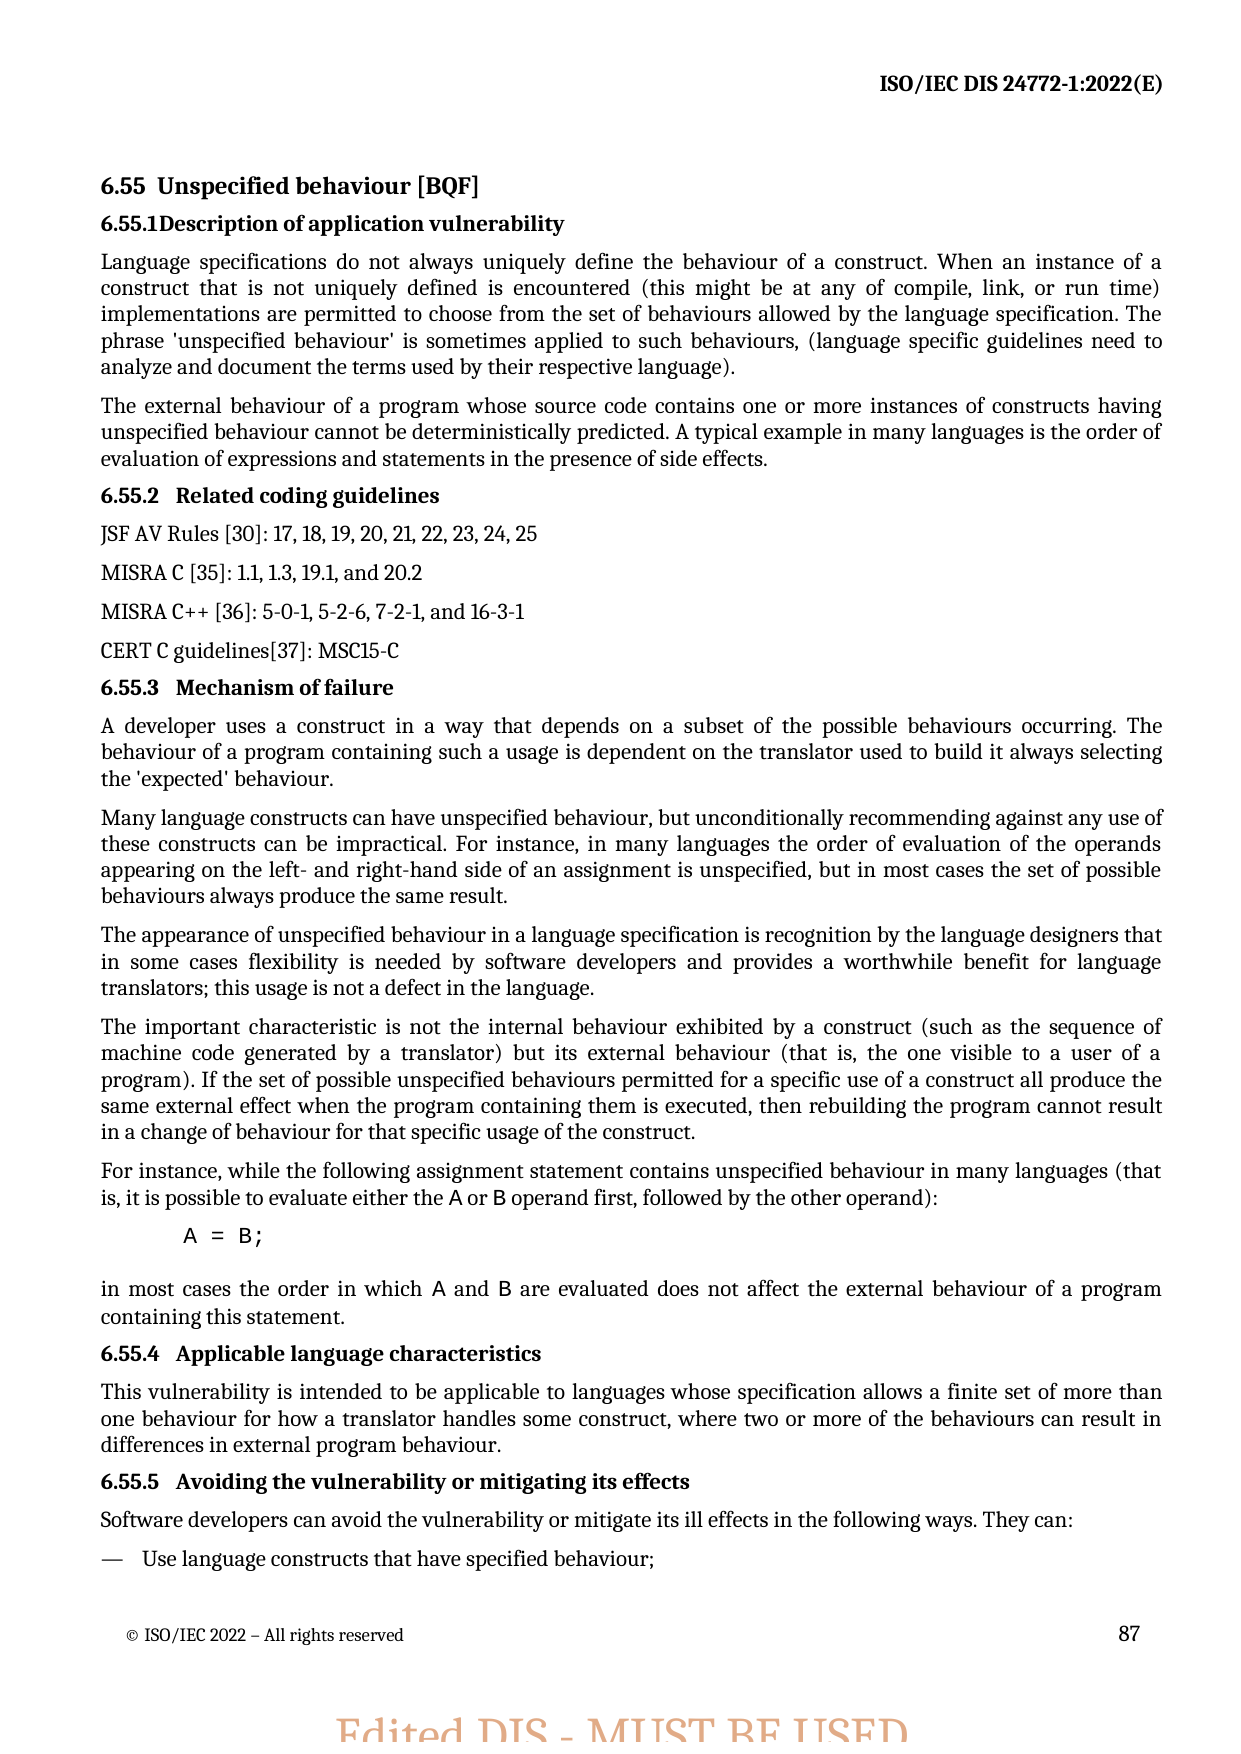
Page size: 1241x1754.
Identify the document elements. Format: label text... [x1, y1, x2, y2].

text Software developers can avoid the vulnerability or mitigate its ill effects in the following ways. They can: [101, 1507, 1164, 1533]
subtitle Unspecified behaviour [BQF] [101, 173, 1164, 199]
subtitle Related coding guidelines [101, 484, 1164, 508]
text This vulnerability is intended to be applicable to languages whose specification allows a finite set of more than one behaviour for how a translator handles some construct, where two or more of the behaviours can result in differences in external program behaviour. [101, 1379, 1164, 1458]
list — Use language constructs that have specified behaviour; [101, 1546, 1164, 1572]
subtitle Description of application vulnerability [101, 212, 1164, 236]
text The external behaviour of a program whose source code contains one or more instances of constructs having unspecified behaviour cannot be deterministically predicted. A typical example in many languages is the order of evaluation of expressions and statements in the presence of side effects. [101, 393, 1164, 472]
subtitle Mechanism of failure [101, 676, 1164, 700]
text MISRA C++ [36]: 5-0-1, 5-2-6, 7-2-1, and 16-3-1 [101, 598, 1164, 625]
text in most cases the order in which A and B are evaluated does not affect the external behaviour of a program containing this statement. [101, 1276, 1164, 1330]
text Many language constructs can have unspecified behaviour, but unconditionally recommending against any use of these constructs can be impractical. For instance, in many languages the order of evaluation of the operands appearing on the left- and right-hand side of an assignment is unspecified, but in most cases the set of possible behaviours always produce the same result. [101, 804, 1164, 910]
subtitle Avoiding the vulnerability or mitigating its effects [101, 1471, 1164, 1494]
subtitle Applicable language characteristics [101, 1343, 1164, 1367]
text For instance, while the following assignment statement contains unspecified behaviour in many languages (that is, it is possible to evaluate either the A or B operand first, followed by the other operand): [101, 1158, 1164, 1212]
text The appearance of unspecified behaviour in a language specification is recognition by the language designers that in some cases flexibility is needed by software developers and provides a worthwhile benefit for language translators; this usage is not a defect in the language. [101, 922, 1164, 1001]
text A developer uses a construct in a way that depends on a subset of the possible behaviours occurring. The behaviour of a program containing such a usage is dependent on the translator used to build it always selecting the 'expected' behaviour. [101, 713, 1164, 792]
text JSF AV Rules [30]: 17, 18, 19, 20, 21, 22, 23, 24, 25 [101, 521, 1164, 547]
text The important characteristic is not the internal behaviour exhibited by a construct (such as the sequence of machine code generated by a translator) but its external behaviour (that is, the one visible to a user of a program). If the set of possible unspecified behaviours permitted for a specific use of a construct all produce the same external effect when the program containing them is executed, then rebuilding the program cannot result in a change of behaviour for that specific usage of the construct. [101, 1014, 1164, 1146]
text CERT C guidelines[37]: MSC15-C [101, 637, 1164, 664]
text MISRA C [35]: 1.1, 1.3, 19.1, and 20.2 [101, 560, 1164, 586]
text A = B; [101, 1224, 1164, 1250]
text Language specifications do not always uniquely define the behaviour of a construct. When an instance of a construct that is not uniquely defined is encountered (this might be at any of compile, link, or run time) implementations are permitted to choose from the set of behaviours allowed by the language specification. The phrase 'unspecified behaviour' is sometimes applied to such behaviours, (language specific guidelines need to analyze and document the terms used by their respective language). [101, 248, 1164, 380]
